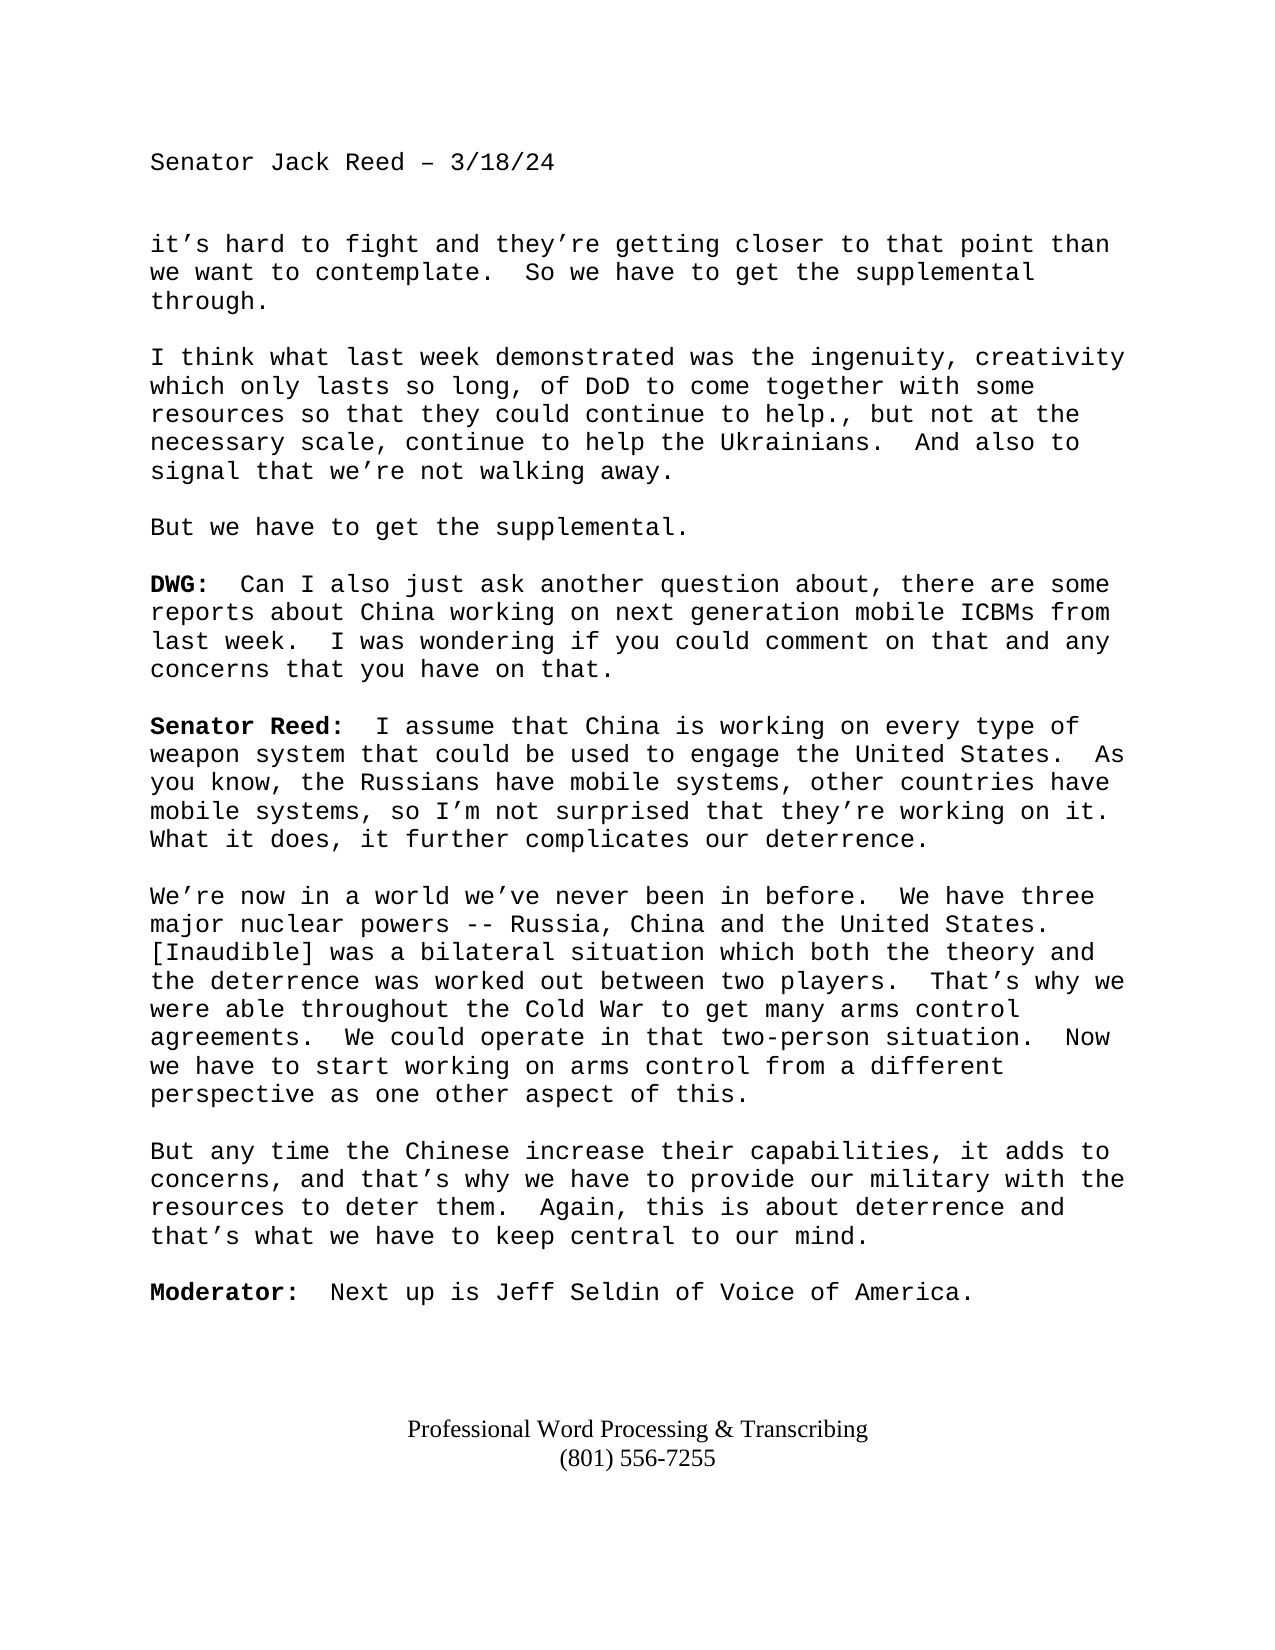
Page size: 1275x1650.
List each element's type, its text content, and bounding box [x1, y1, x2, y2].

text But any time the Chinese increase their capabilities, it adds to concerns, and that’s why we have to provide our military with the resources to deter them. Again, this is about deterrence and that’s what we have to keep central to our mind. [150, 1138, 1125, 1252]
text I think what last week demonstrated was the ingenuity, creativity which only lasts so long, of DoD to come together with some resources so that they could continue to help., but not at the necessary scale, continue to help the Ukrainians. And also to signal that we’re not walking away. [150, 345, 1125, 487]
text But we have to get the supplemental. [150, 515, 1125, 543]
text We’re now in a world we’ve never been in before. We have three major nuclear powers -- Russia, China and the United States. [Inaudible] was a bilateral situation which both the theory and the deterrence was worked out between two players. That’s why we were able throughout the Cold War to get many arms control agreements. We could operate in that two-person situation. Now we have to start working on arms control from a different perspective as one other aspect of this. [150, 883, 1125, 1110]
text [150, 232, 1125, 317]
text Senator Reed: I assume that China is working on every type of weapon system that could be used to engage the United States. As you know, the Russians have mobile systems, other countries have mobile systems, so I’m not surprised that they’re working on it. What it does, it further complicates our deterrence. [150, 713, 1125, 855]
text DWG: Can I also just ask another question about, there are some reports about China working on next generation mobile ICBMs from last week. I was wondering if you could comment on that and any concerns that you have on that. [150, 572, 1125, 685]
text Moderator: Next up is Jeff Seldin of Voice of America. [150, 1280, 1125, 1308]
